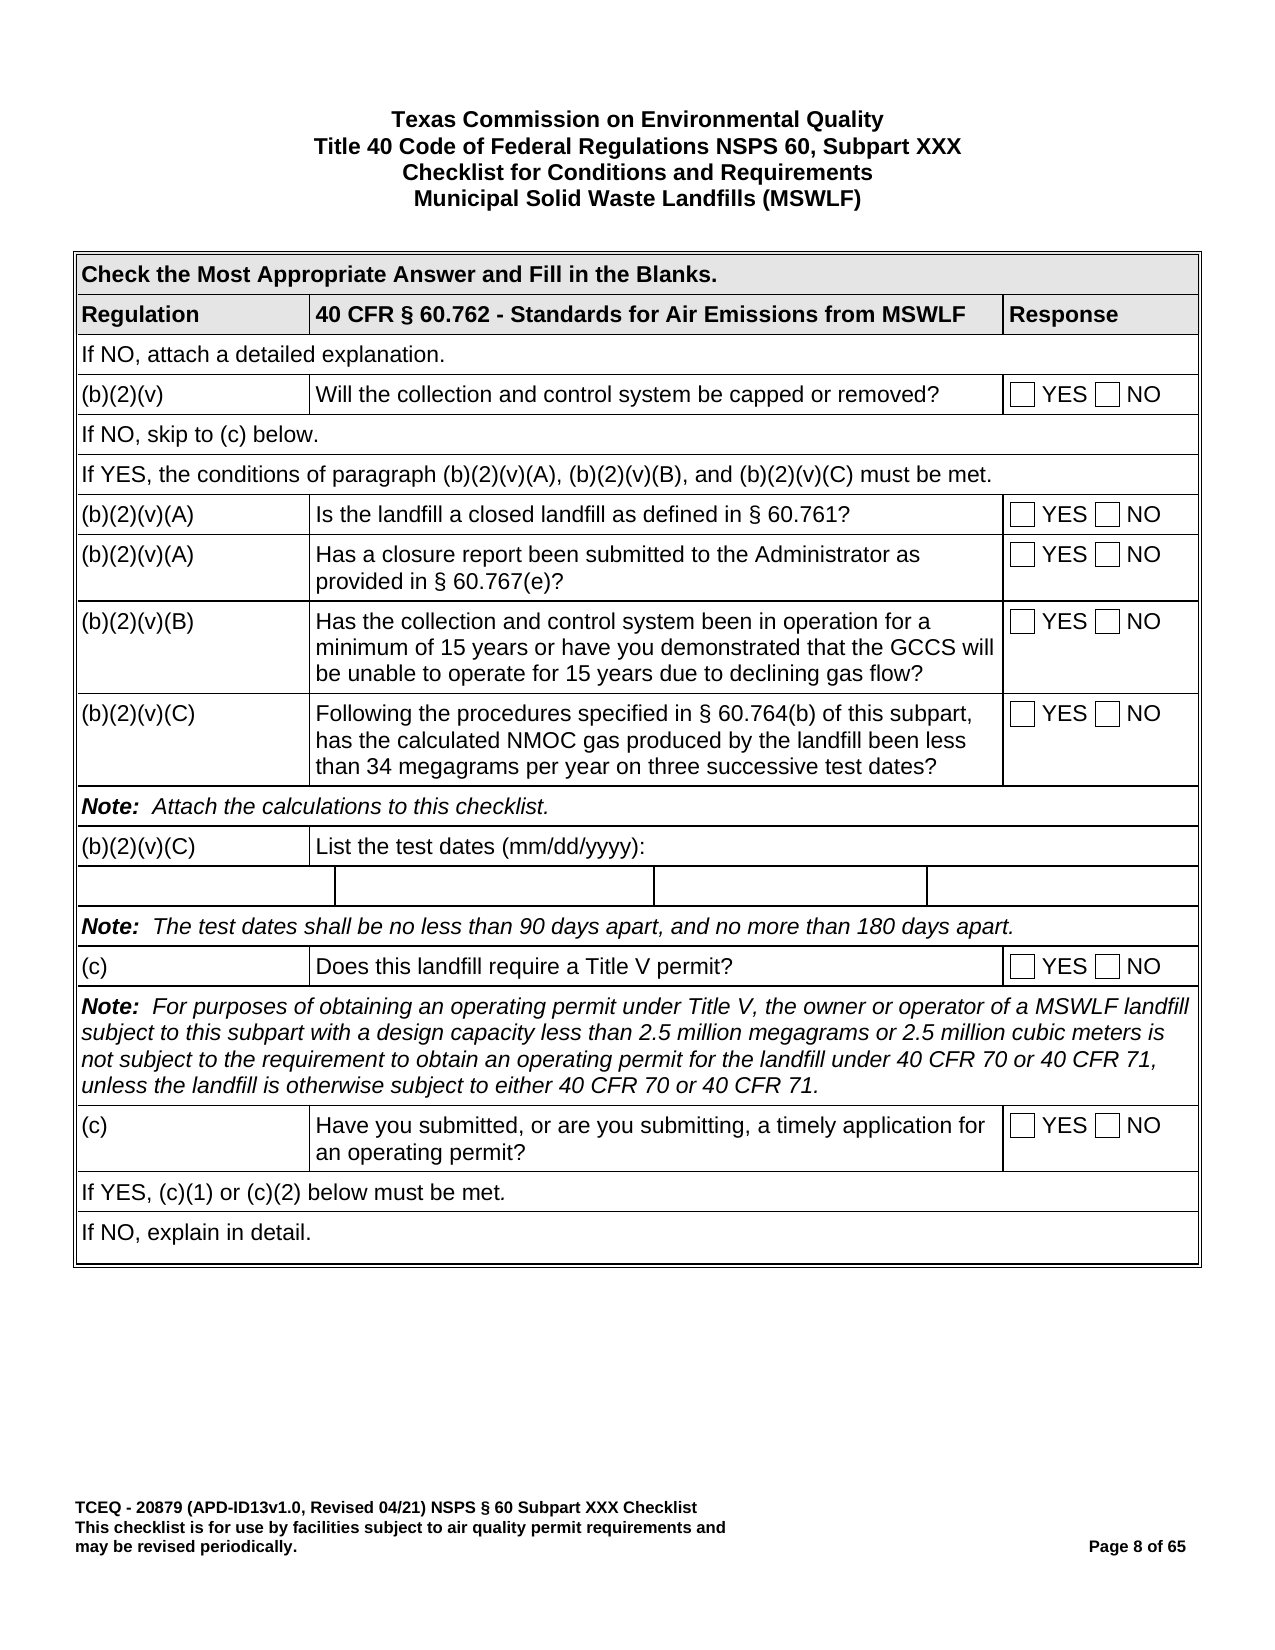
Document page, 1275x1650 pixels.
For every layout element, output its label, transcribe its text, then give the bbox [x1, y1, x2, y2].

table_cell If NO, explain in detail. [77, 1212, 1198, 1263]
table_cell [655, 867, 926, 905]
table_cell Has a closure report been submitted to the Administrator as provided in § 60.767(e)? [310, 535, 1002, 600]
table_cell If NO, skip to (c) below. [77, 415, 1198, 454]
table_cell Note: Attach the calculations to this checklist. [77, 786, 1198, 825]
table_cell (c) [77, 1106, 309, 1171]
table_cell Will the collection and control system be capped or removed? [310, 375, 1002, 414]
table_cell (b)(2)(v)(A) [77, 535, 309, 600]
table_cell If NO, attach a detailed explanation. [77, 335, 1198, 374]
table_cell (b)(2)(v)(C) [77, 826, 309, 865]
text Checklist for Conditions and Requirements [75, 159, 1200, 185]
table_cell (b)(2)(v)(B) [77, 601, 309, 693]
table_cell Note: For purposes of obtaining an operating permit under Title V, the owner or operator of a MSWLF landfill subject to this subpart with a design capacity less than 2.5 million megagrams or 2.5 million cubic meters is not subject to the requirement to obtain an operating permit for the landfill under 40 CFR 70 or 40 CFR 71, unless the landfill is otherwise subject to either 40 CFR 70 or 40 CFR 71. [77, 986, 1198, 1104]
table_cell (b)(2)(v) [77, 375, 309, 414]
table_cell [77, 866, 334, 905]
table_cell YES NO [1004, 375, 1198, 414]
text Municipal Solid Waste Landfills (MSWLF) [75, 185, 1200, 212]
table_cell If YES, the conditions of paragraph (b)(2)(v)(A), (b)(2)(v)(B), and (b)(2)(v)(C) must be met. [77, 455, 1198, 494]
table_cell YES NO [1004, 535, 1198, 600]
table_cell Have you submitted, or are you submitting, a timely application for an operating permit? [310, 1106, 1002, 1171]
table_cell [928, 867, 1198, 905]
text Texas Commission on Environmental Quality [75, 106, 1200, 133]
table_cell [336, 867, 653, 905]
table_cell (b)(2)(v)(C) [77, 694, 309, 785]
table_cell Does this landfill require a Title V permit? [310, 947, 1002, 985]
table_cell Is the landfill a closed landfill as defined in § 60.761? [310, 495, 1002, 534]
table_cell (b)(2)(v)(A) [77, 495, 309, 534]
table_cell YES NO [1004, 495, 1198, 534]
table_cell (c) [77, 946, 309, 985]
table_cell Following the procedures specified in § 60.764(b) of this subpart, has the calculated NMOC gas produced by the landfill been less than 34 megagrams per year on three successive test dates? [310, 694, 1002, 785]
table_cell List the test dates (mm/dd/yyyy): [310, 827, 1198, 865]
table_cell Has the collection and control system been in operation for a minimum of 15 years or have you demonstrated that the GCCS will be unable to operate for 15 years due to declining gas flow? [310, 602, 1002, 693]
table_cell Note: The test dates shall be no less than 90 days apart, and no more than 180 days apart. [77, 906, 1198, 945]
table_cell 40 CFR § 60.762 - Standards for Air Emissions from MSWLF [310, 295, 1002, 334]
table_cell YES NO [1004, 602, 1198, 693]
text Title 40 Code of Federal Regulations NSPS 60, Subpart XXX [75, 133, 1200, 159]
table_cell Response [1004, 295, 1198, 334]
table_cell YES NO [1004, 694, 1198, 785]
table_cell YES NO [1004, 947, 1198, 985]
table_cell Regulation [77, 295, 309, 334]
table_cell If YES, (c)(1) or (c)(2) below must be met. [77, 1172, 1198, 1211]
table_header Check the Most Appropriate Answer and Fill in the Blanks. [77, 255, 1198, 294]
table_cell YES NO [1004, 1106, 1198, 1171]
